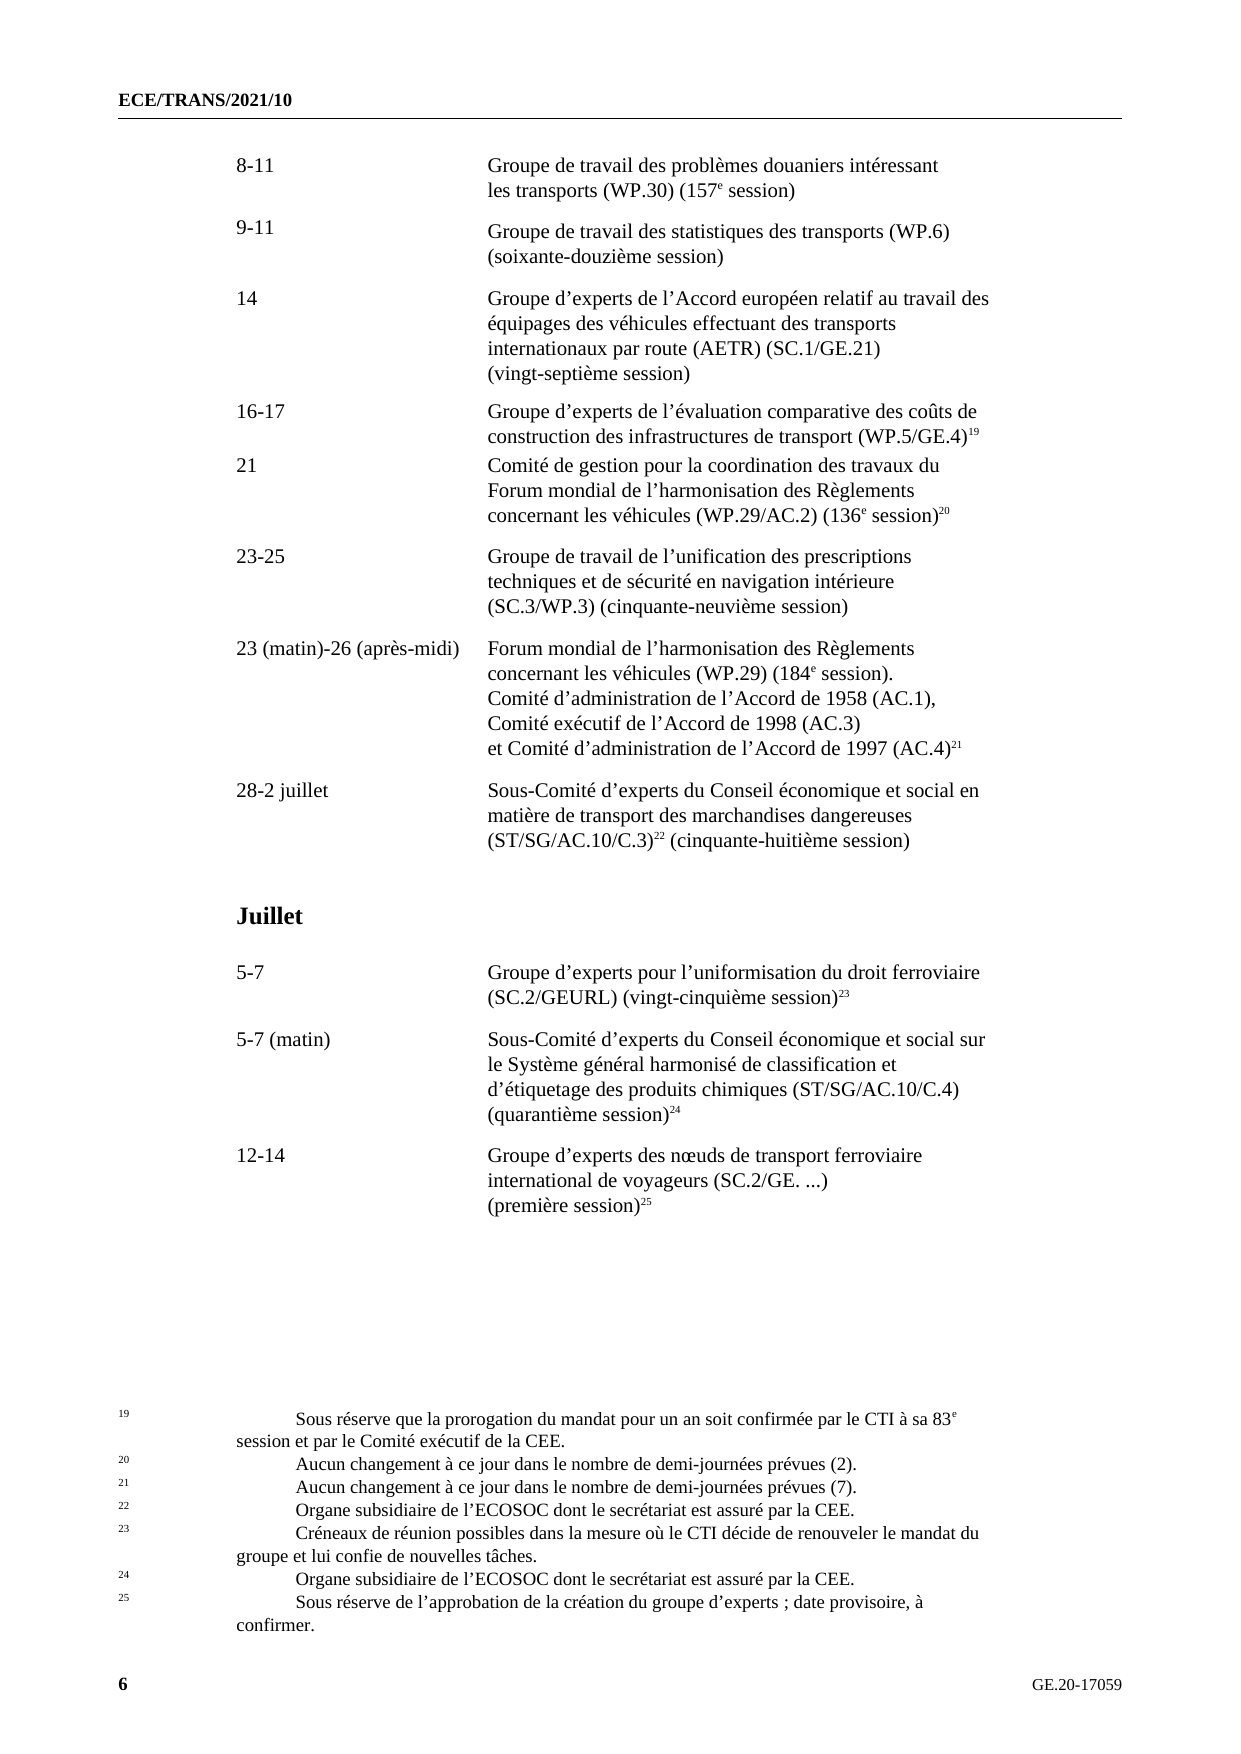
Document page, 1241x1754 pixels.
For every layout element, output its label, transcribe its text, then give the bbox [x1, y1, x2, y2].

table_cell Comité de gestion pour la coordination des travaux du Forum mondial de l’harmonisation des Règlements concernant les véhicules (WP.29/AC.2) (136e session) [487, 448, 1002, 539]
table_cell 14 [236, 281, 487, 398]
table_cell 21 [236, 448, 487, 539]
table_cell 23 (matin)-26 (après-midi) [236, 631, 487, 773]
table_cell 5-7 (matin) [236, 1022, 487, 1138]
table_cell Groupe de travail des statistiques des transports (WP.6) (soixante-douzième session) [487, 214, 1002, 281]
table_cell Sous-Comité d’experts du Conseil économique et social sur le Système général harmonisé de classification et d’étiquetage des produits chimiques (ST/SG/AC.10/C.4) (quarantième session) [487, 1022, 1002, 1138]
table_cell 16-17 [236, 398, 487, 448]
table_cell 5-7 [236, 955, 487, 1022]
table_cell Juillet [236, 864, 1002, 955]
table_cell Groupe d’experts pour l’uniformisation du droit ferroviaire (SC.2/GEURL) (vingt-cinquième session) [487, 955, 1002, 1022]
table_cell Groupe d’experts des nœuds de transport ferroviaire international de voyageurs (SC.2/GE. ...) (première session) [487, 1138, 1002, 1230]
table_cell Groupe d’experts de l’évaluation comparative des coûts de construction des infrastructures de transport (WP.5/GE.4) [487, 398, 1002, 448]
table_cell 23-25 [236, 539, 487, 631]
table_cell 9-11 [236, 214, 487, 281]
table_cell Sous-Comité d’experts du Conseil économique et social en matière de transport des marchandises dangereuses (ST/SG/AC.10/C.3) (cinquante-huitième session) [487, 773, 1002, 864]
table_cell Groupe de travail de l’unification des prescriptions techniques et de sécurité en navigation intérieure (SC.3/WP.3) (cinquante-neuvième session) [487, 539, 1002, 631]
table_cell Groupe d’experts de l’Accord européen relatif au travail des équipages des véhicules effectuant des transports internationaux par route (AETR) (SC.1/GE.21) (vingt-septième session) [487, 281, 1002, 398]
table_cell 28-2 juillet [236, 773, 487, 864]
table_cell 8-11 [236, 148, 487, 214]
table_cell Forum mondial de l’harmonisation des Règlements concernant les véhicules (WP.29) (184e session). Comité d’administration de l’Accord de 1958 (AC.1), Comité exécutif de l’Accord de 1998 (AC.3) et Comité d’administration de l’Accord de 1997 (AC.4) [487, 631, 1002, 773]
table_cell 12-14 [236, 1138, 487, 1230]
table_cell Groupe de travail des problèmes douaniers intéressant les transports (WP.30) (157e session) [487, 148, 1002, 214]
